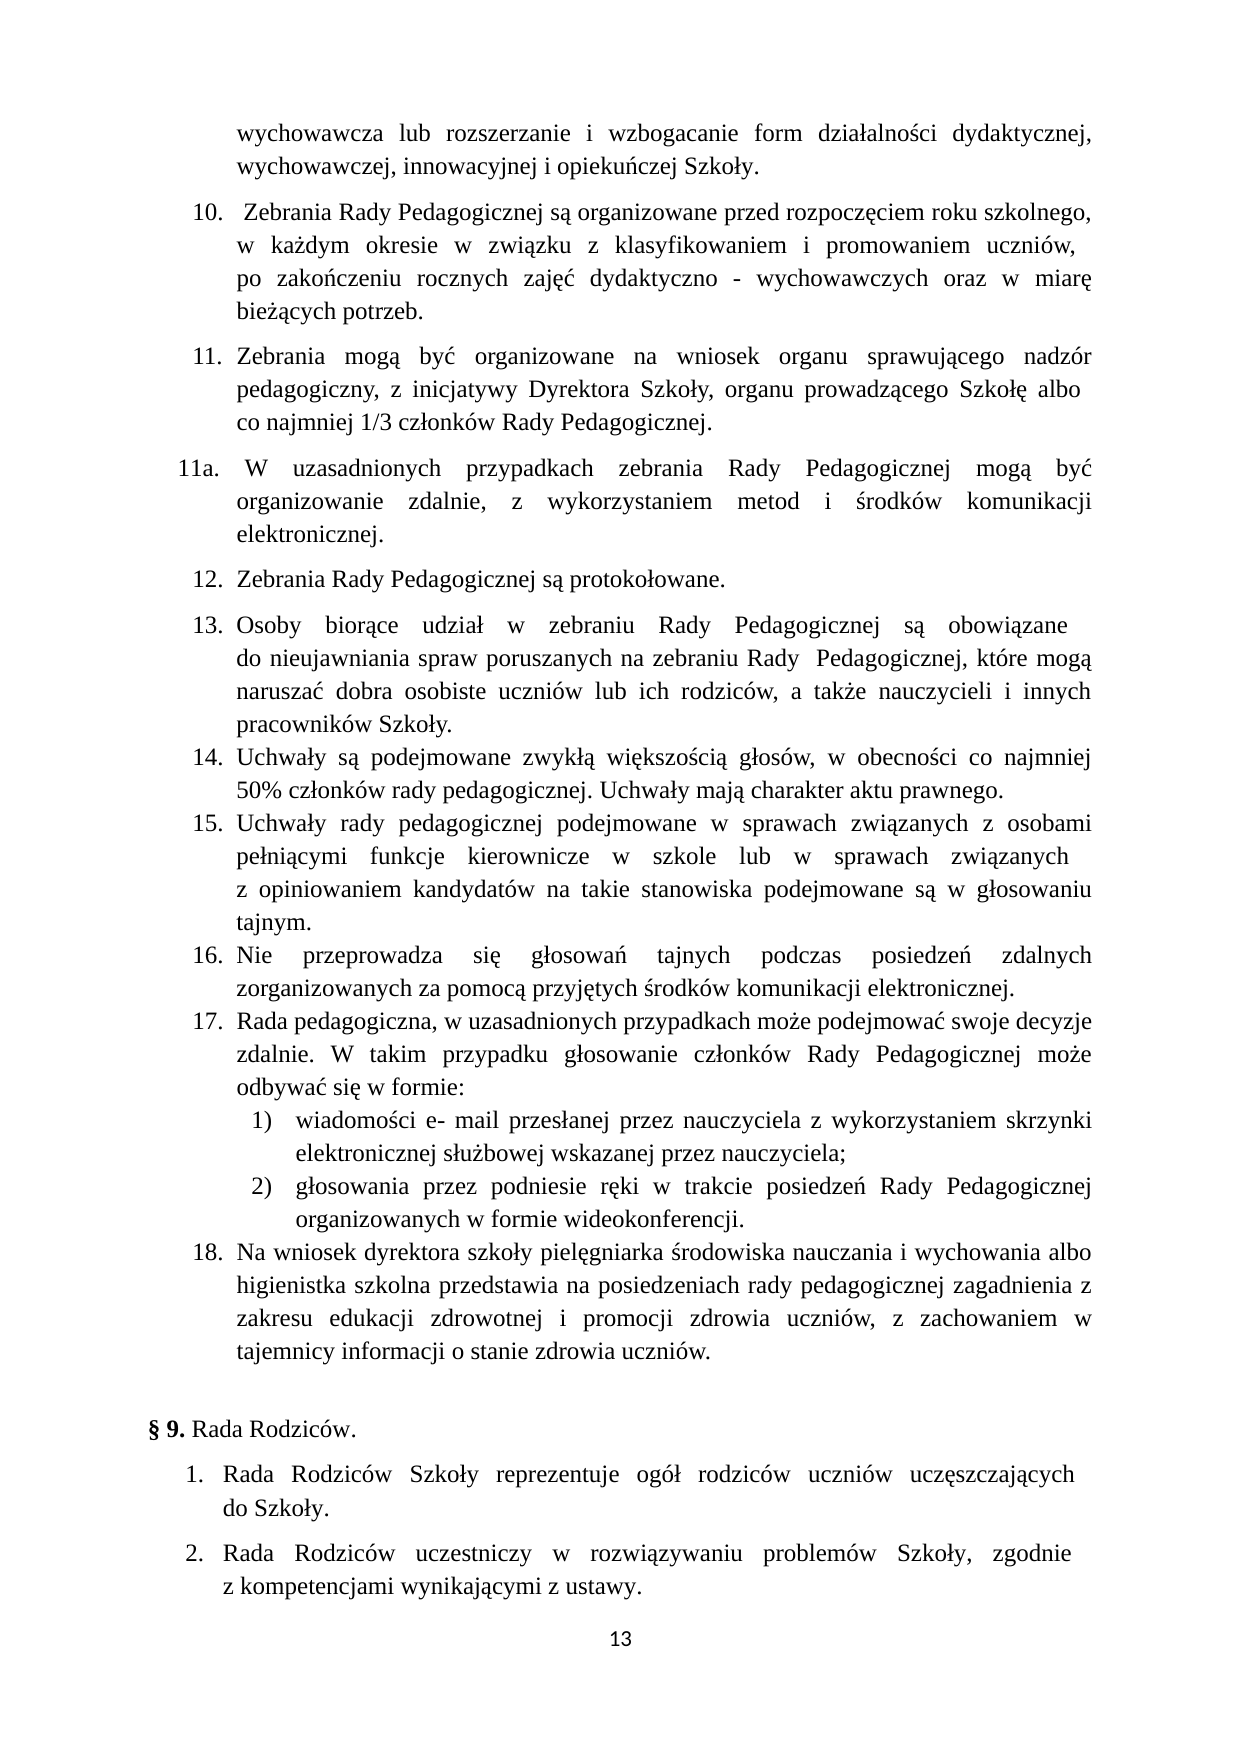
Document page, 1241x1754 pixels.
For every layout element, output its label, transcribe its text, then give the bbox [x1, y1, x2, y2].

list 1) wiadomości e- mail przesłanej przez nauczyciela z wykorzystaniem skrzynki elektronicznej służbowej wskazanej przez nauczyciela; [251, 1105, 1092, 1167]
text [192, 118, 1092, 180]
list Nie przeprowadza się głosowań tajnych podczas posiedzeń zdalnych zorganizowanych za pomocą przyjętych środków komunikacji elektronicznej. [192, 940, 1092, 1002]
list Zebrania Rady Pedagogicznej są protokołowane. [192, 564, 1092, 593]
list Osoby biorące udział w zebraniu Rady Pedagogicznej są obowiązane do nieujawniania spraw poruszanych na zebraniu Rady Pedagogicznej, które mogą naruszać dobra osobiste uczniów lub ich rodziców, a także nauczycieli i innych pracowników Szkoły. [192, 610, 1092, 738]
text § 9. Rada Rodziców. [148, 1414, 1092, 1443]
list Uchwały rady pedagogicznej podejmowane w sprawach związanych z osobami pełniącymi funkcje kierownicze w szkole lub w sprawach związanych z opiniowaniem kandydatów na takie stanowiska podejmowane są w głosowaniu tajnym. [192, 808, 1092, 936]
list Rada Rodziców Szkoły reprezentuje ogół rodziców uczniów uczęszczających do Szkoły. [185, 1459, 1092, 1521]
list Rada pedagogiczna, w uzasadnionych przypadkach może podejmować swoje decyzje zdalnie. W takim przypadku głosowanie członków Rady Pedagogicznej może odbywać się w formie: [192, 1006, 1092, 1101]
list Uchwały są podejmowane zwykłą większością głosów, w obecności co najmniej 50% członków rady pedagogicznej. Uchwały mają charakter aktu prawnego. [192, 742, 1092, 804]
list 2) głosowania przez podniesie ręki w trakcie posiedzeń Rady Pedagogicznej organizowanych w formie wideokonferencji. [251, 1171, 1092, 1233]
list Zebrania Rady Pedagogicznej są organizowane przed rozpoczęciem roku szkolnego, w każdym okresie w związku z klasyfikowaniem i promowaniem uczniów, po zakończeniu rocznych zajęć dydaktyczno - wychowawczych oraz w miarę bieżących potrzeb. [192, 197, 1092, 324]
text 11a. W uzasadnionych przypadkach zebrania Rady Pedagogicznej mogą być organizowanie zdalnie, z wykorzystaniem metod i środków komunikacji elektronicznej. [177, 453, 1092, 548]
list Zebrania mogą być organizowane na wniosek organu sprawującego nadzór pedagogiczny, z inicjatywy Dyrektora Szkoły, organu prowadzącego Szkołę albo co najmniej 1/3 członków Rady Pedagogicznej. [192, 341, 1092, 436]
list Rada Rodziców uczestniczy w rozwiązywaniu problemów Szkoły, zgodnie z kompetencjami wynikającymi z ustawy. [185, 1538, 1092, 1600]
list Na wniosek dyrektora szkoły pielęgniarka środowiska nauczania i wychowania albo higienistka szkolna przedstawia na posiedzeniach rady pedagogicznej zagadnienia z zakresu edukacji zdrowotnej i promocji zdrowia uczniów, z zachowaniem w tajemnicy informacji o stanie zdrowia uczniów. [192, 1237, 1092, 1365]
